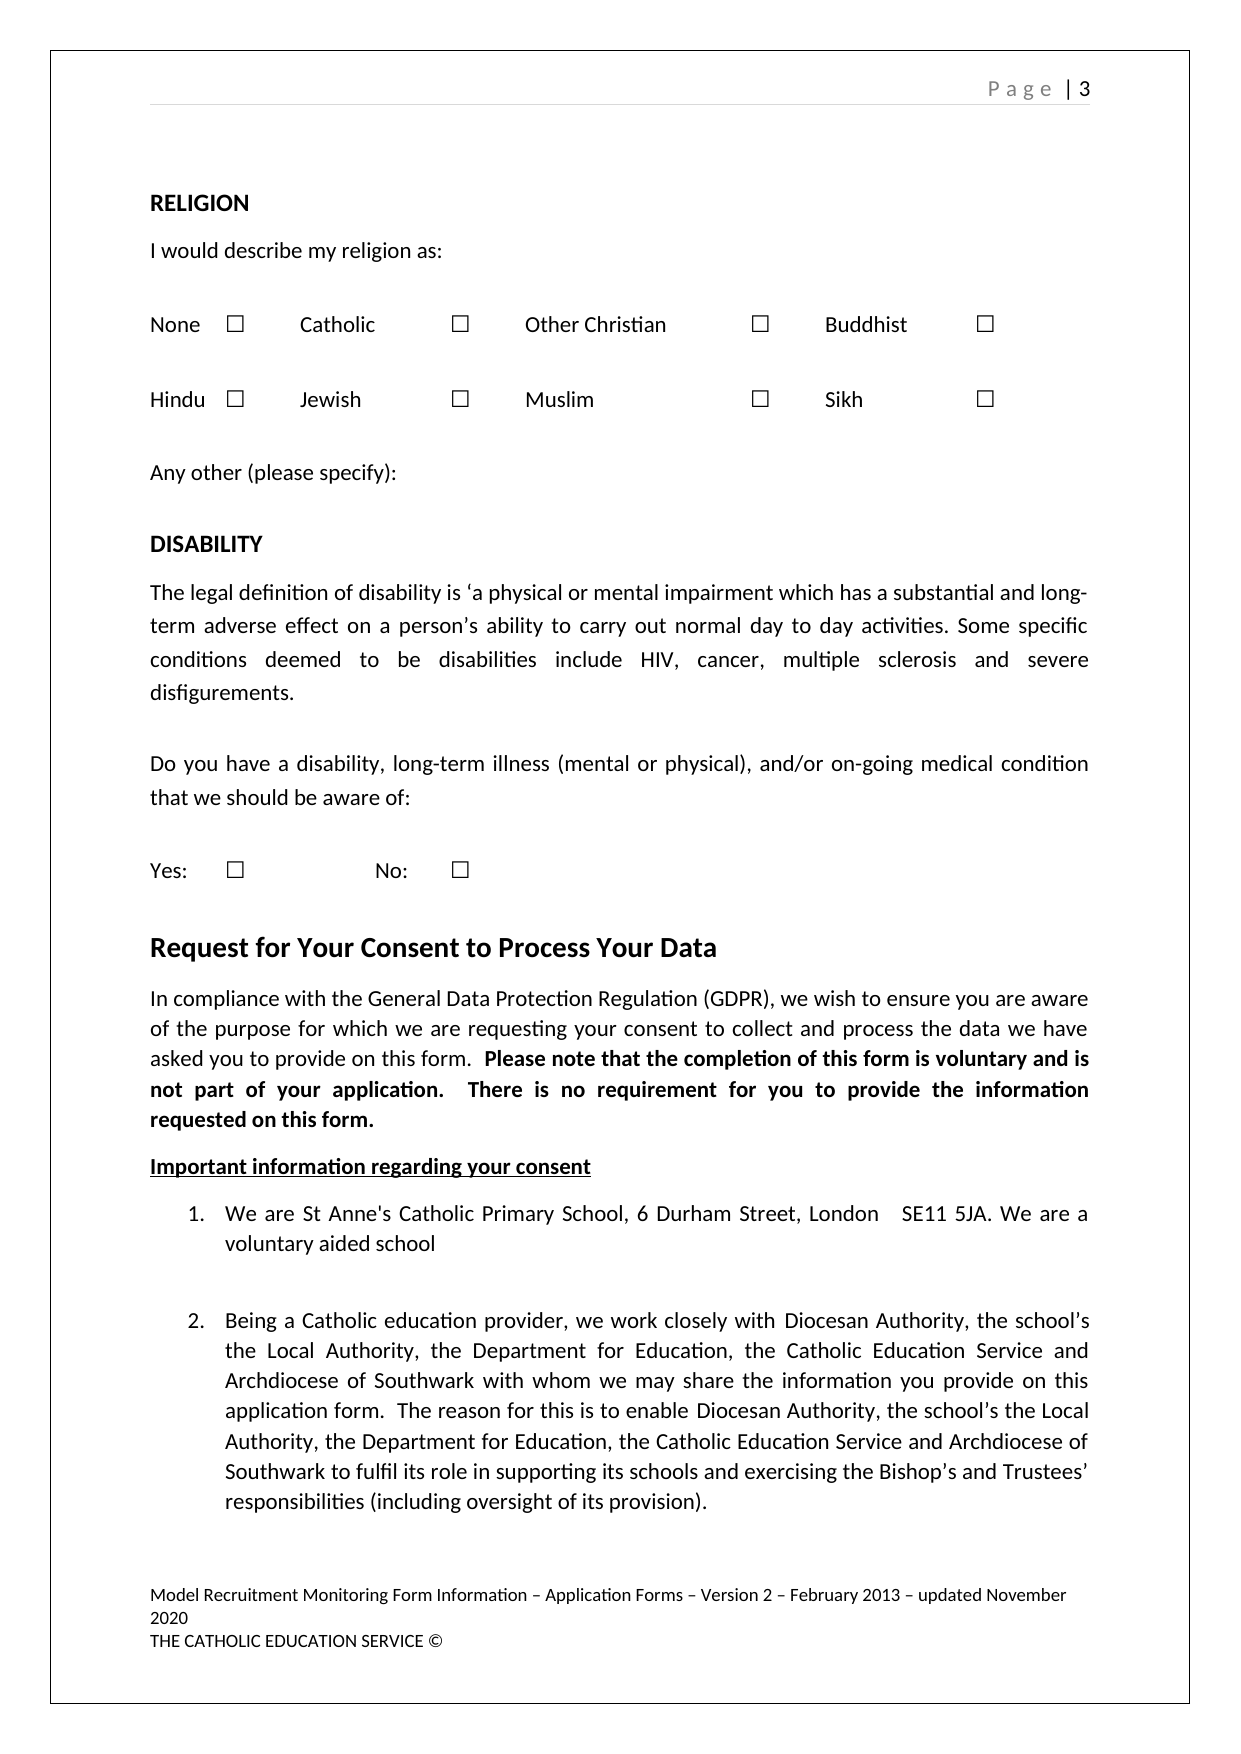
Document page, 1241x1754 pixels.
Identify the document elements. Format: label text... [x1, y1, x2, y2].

text None Catholic Other Christian Buddhist [150, 308, 1090, 339]
text The legal definition of disability is ‘a physical or mental impairment which has a substantial and long-term adverse effect on a person’s ability to carry out normal day to day activities. Some specific conditions deemed to be disabilities include HIV, cancer, multiple sclerosis and severe disfigurements. [150, 578, 1090, 706]
title DISABILITY [150, 529, 1090, 559]
list We are St Anne's Catholic Primary School, 6 Durham Street, London SE11 5JA. We are a voluntary aided school [187, 1199, 1090, 1257]
text Request for Your Consent to Process Your Data [150, 929, 1090, 964]
subtitle RELIGION [150, 187, 1090, 218]
text I would describe my religion as: [150, 237, 1090, 264]
text Important information regarding your consent [150, 1152, 1090, 1180]
text Yes: No: [150, 854, 1090, 885]
text In compliance with the General Data Protection Regulation (GDPR), we wish to ensure you are aware of the purpose for which we are requesting your consent to collect and process the data we have asked you to provide on this form. Please note that the completion of this form is voluntary and is not part of your application. There is no requirement for you to provide the information requested on this form. [150, 984, 1090, 1133]
text Do you have a disability, long-term illness (mental or physical), and/or on-going medical condition that we should be aware of: [150, 749, 1090, 811]
text Any other (please specify): [150, 458, 1090, 486]
text Hindu Jewish Muslim Sikh [150, 383, 1090, 414]
list Being a Catholic education provider, we work closely with Diocesan Authority, the school’s the Local Authority, the Department for Education, the Catholic Education Service and Archdiocese of Southwark with whom we may share the information you provide on this application form. The reason for this is to enable Diocesan Authority, the school’s the Local Authority, the Department for Education, the Catholic Education Service and Archdiocese of Southwark to fulfil its role in supporting its schools and exercising the Bishop’s and Trustees’ responsibilities (including oversight of its provision). [187, 1306, 1090, 1515]
